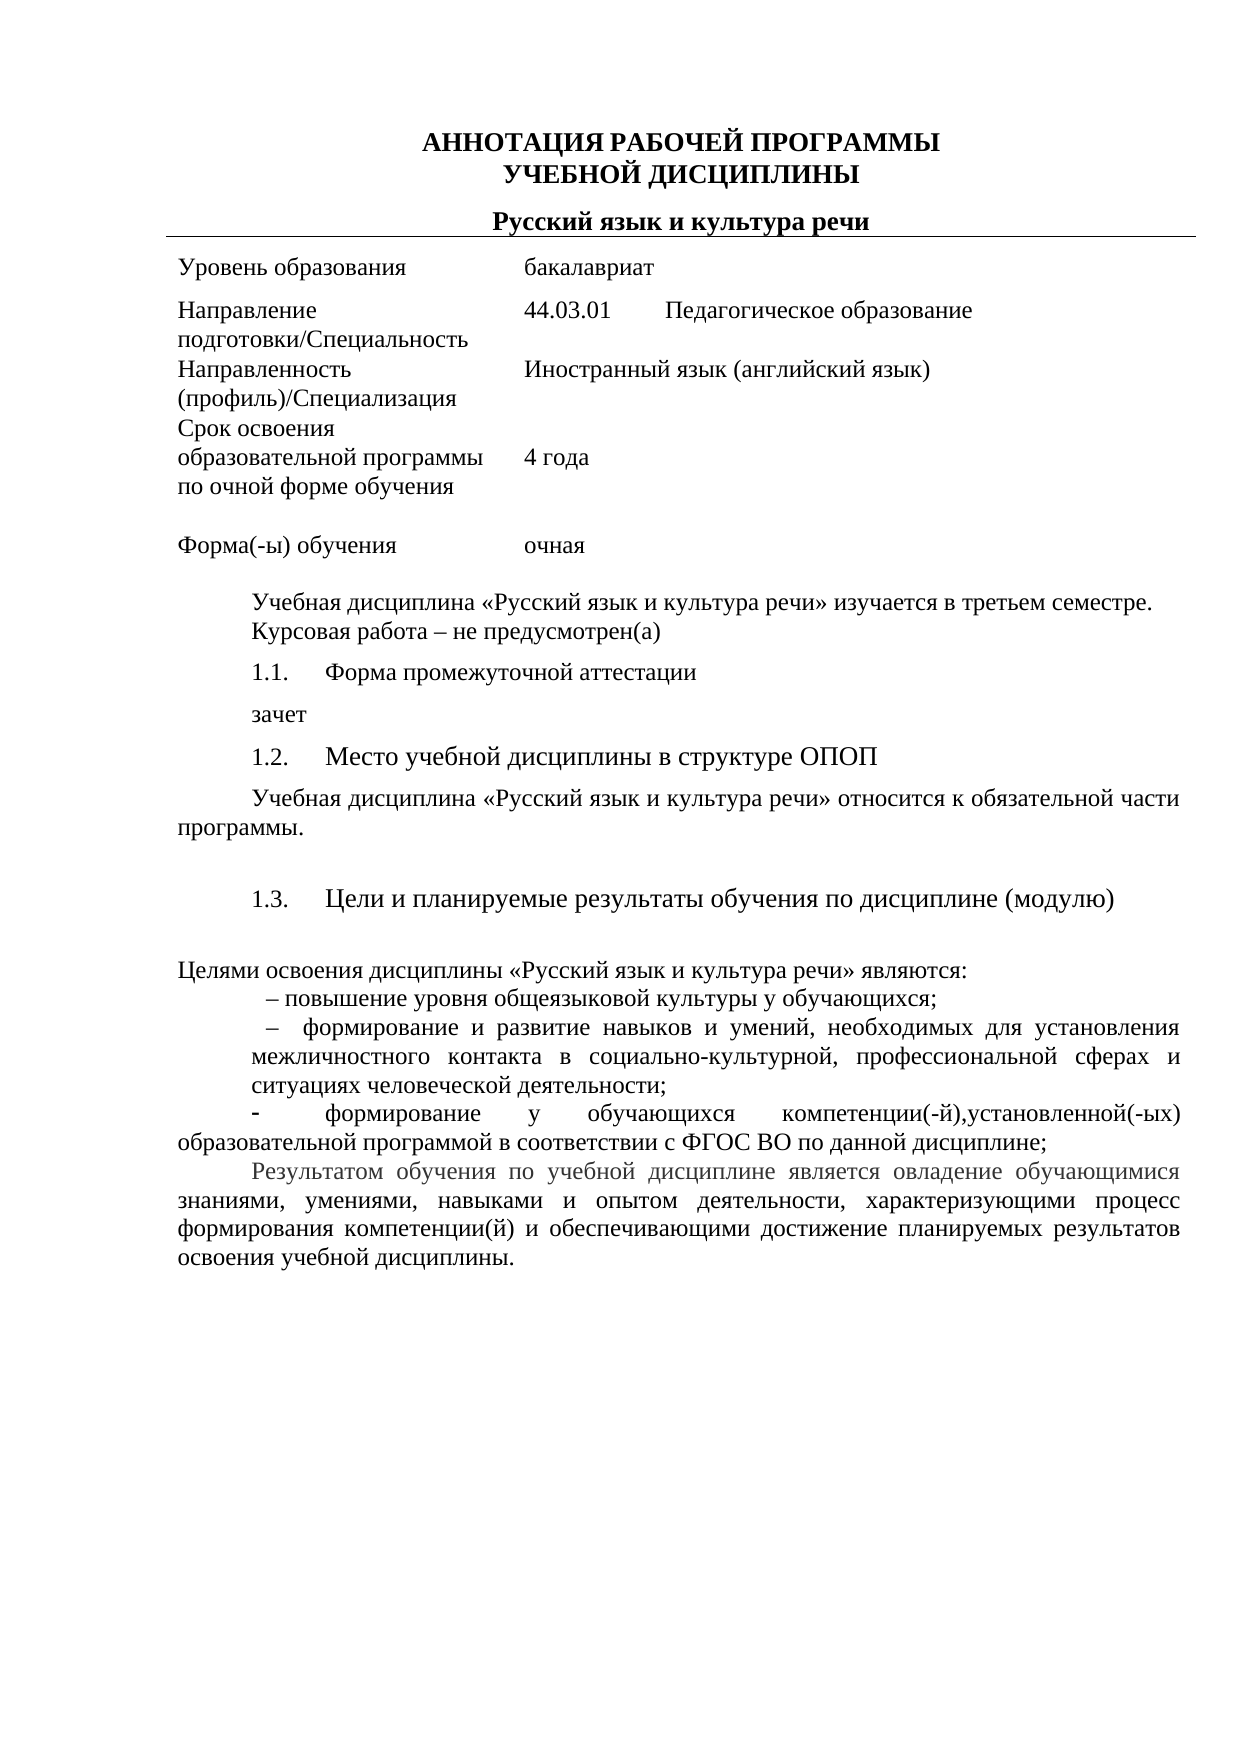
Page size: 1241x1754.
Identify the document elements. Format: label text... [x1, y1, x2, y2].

table_cell очная [513, 500, 1196, 559]
list Учебная дисциплина «Русский язык и культура речи» относится к обязательной части программы. [177, 783, 1181, 841]
table_cell Иностранный язык (английский язык) [513, 354, 1196, 413]
list Результатом обучения по учебной дисциплине является овладение обучающимися знаниями, умениями, навыками и опытом деятельности, характеризующими процесс формирования компетенции(й) и обеспечивающими достижение планируемых результатов освоения учебной дисциплины. [177, 1156, 1181, 1271]
table_cell Педагогическое образование [654, 295, 1196, 354]
subtitle Форма промежуточной аттестации [251, 657, 1181, 686]
list – повышение уровня общеязыковой культуры у обучающихся; [251, 983, 1181, 1012]
list Курсовая работа – не предусмотрен(а) [177, 616, 1181, 645]
table_cell Направленность (профиль)/Специализация [166, 354, 513, 413]
list – формирование и развитие навыков и умений, необходимых для установления межличностного контакта в социально-культурной, профессиональной сферах и ситуациях человеческой деятельности; [251, 1012, 1181, 1098]
list зачет [177, 699, 1181, 727]
table_cell 4 года [513, 413, 1196, 499]
table_cell Направление подготовки/Специальность [166, 295, 513, 354]
subtitle Цели и планируемые результаты обучения по дисциплине (модулю) [251, 882, 1181, 913]
subtitle Место учебной дисциплины в структуре ОПОП [251, 740, 1181, 771]
table_cell Русский язык и культура речи [166, 189, 1196, 236]
table_cell 44.03.01 [513, 295, 653, 354]
text Целями освоения дисциплины «Русский язык и культура речи» являются: [177, 955, 1181, 983]
table_cell Уровень образования [166, 237, 513, 295]
table_cell Форма(-ы) обучения [166, 500, 513, 559]
list Учебная дисциплина «Русский язык и культура речи» изучается в третьем семестре. [177, 587, 1181, 616]
table_header АННОТАЦИЯ РАБОЧЕЙ ПРОГРАММЫ УЧЕБНОЙ ДИСЦИПЛИНЫ [166, 127, 1196, 189]
table_cell Срок освоения образовательной программы по очной форме обучения [166, 413, 513, 499]
table_cell бакалавриат [513, 237, 1196, 295]
list формирование у обучающихся компетенции(-й),установленной(-ых) образовательной программой в соответствии с ФГОС ВО по данной дисциплине; [177, 1098, 1181, 1156]
